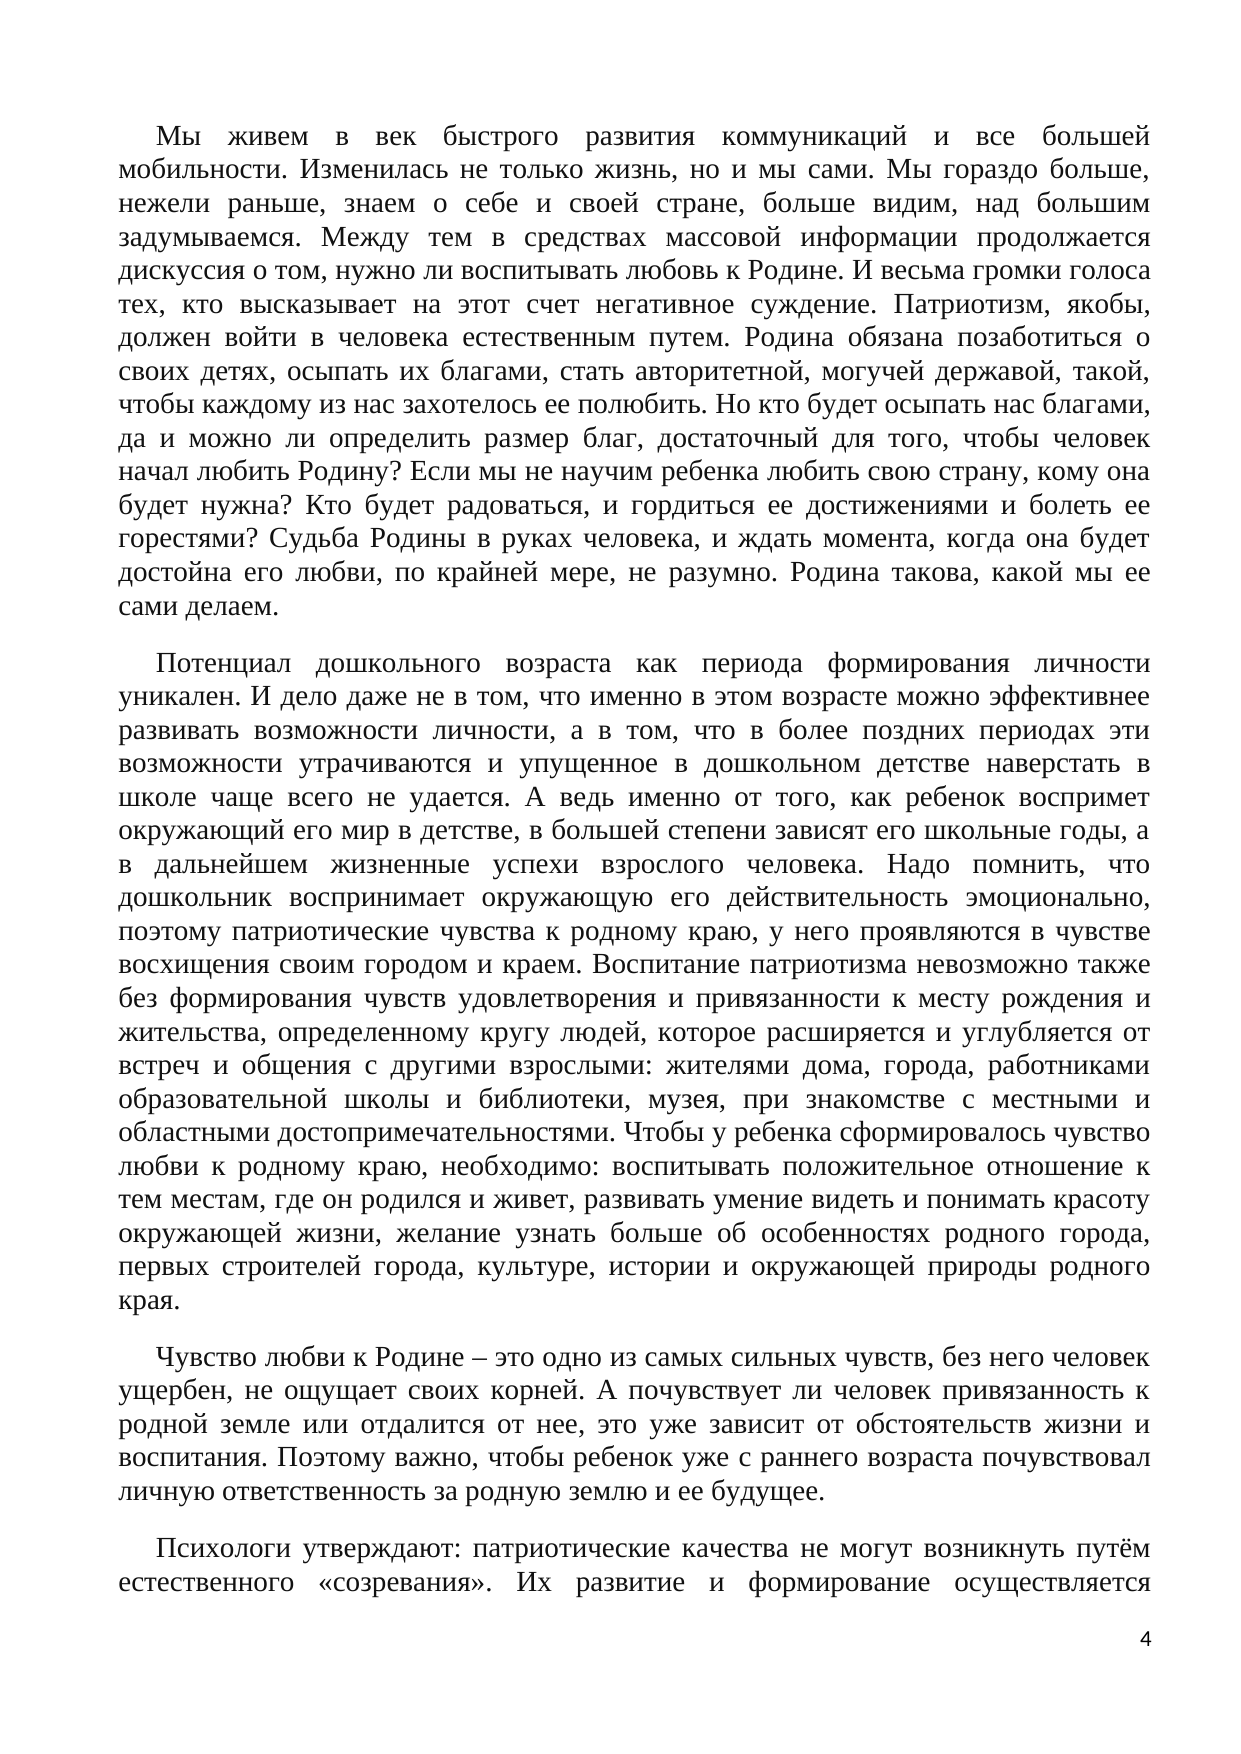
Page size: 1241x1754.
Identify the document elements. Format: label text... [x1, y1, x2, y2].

text Потенциал дошкольного возраста как периода формирования личности уникален. И дело даже не в том, что именно в этом возрасте можно эффективнее развивать возможности личности, а в том, что в более поздних периодах эти возможности утрачиваются и упущенное в дошкольном детстве наверстать в школе чаще всего не удается. А ведь именно от того, как ребенок воспримет окружающий его мир в детстве, в большей степени зависят его школьные годы, а в дальнейшем жизненные успехи взрослого человека. Надо помнить, что дошкольник воспринимает окружающую его действительность эмоционально, поэтому патриотические чувства к родному краю, у него проявляются в чувстве восхищения своим городом и краем. Воспитание патриотизма невозможно также без формирования чувств удовлетворения и привязанности к месту рождения и жительства, определенному кругу людей, которое расширяется и углубляется от встреч и общения с другими взрослыми: жителями дома, города, работниками образовательной школы и библиотеки, музея, при знакомстве с местными и областными достопримечательностями. Чтобы у ребенка сформировалось чувство любви к родному краю, необходимо: воспитывать положительное отношение к тем местам, где он родился и живет, развивать умение видеть и понимать красоту окружающей жизни, желание узнать больше об особенностях родного города, первых строителей города, культуре, истории и окружающей природы родного края. [118, 645, 1152, 1316]
text Чувство любви к Родине – это одно из самых сильных чувств, без него человек ущербен, не ощущает своих корней. А почувствует ли человек привязанность к родной земле или отдалится от нее, это уже зависит от обстоятельств жизни и воспитания. Поэтому важно, чтобы ребенок уже с раннего возраста почувствовал личную ответственность за родную землю и ее будущее. [118, 1339, 1152, 1507]
text Мы живем в век быстрого развития коммуникаций и все большей мобильности. Изменилась не только жизнь, но и мы сами. Мы гораздо больше, нежели раньше, знаем о себе и своей стране, больше видим, над большим задумываемся. Между тем в средствах массовой информации продолжается дискуссия о том, нужно ли воспитывать любовь к Родине. И весьма громки голоса тех, кто высказывает на этот счет негативное суждение. Патриотизм, якобы, должен войти в человека естественным путем. Родина обязана позаботиться о своих детях, осыпать их благами, стать авторитетной, могучей державой, такой, чтобы каждому из нас захотелось ее полюбить. Но кто будет осыпать нас благами, да и можно ли определить размер благ, достаточный для того, чтобы человек начал любить Родину? Если мы не научим ребенка любить свою страну, кому она будет нужна? Кто будет радоваться, и гордиться ее достижениями и болеть ее горестями? Судьба Родины в руках человека, и ждать момента, когда она будет достойна его любви, по крайней мере, не разумно. Родина такова, какой мы ее сами делаем. [118, 118, 1152, 621]
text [118, 1530, 1152, 1597]
